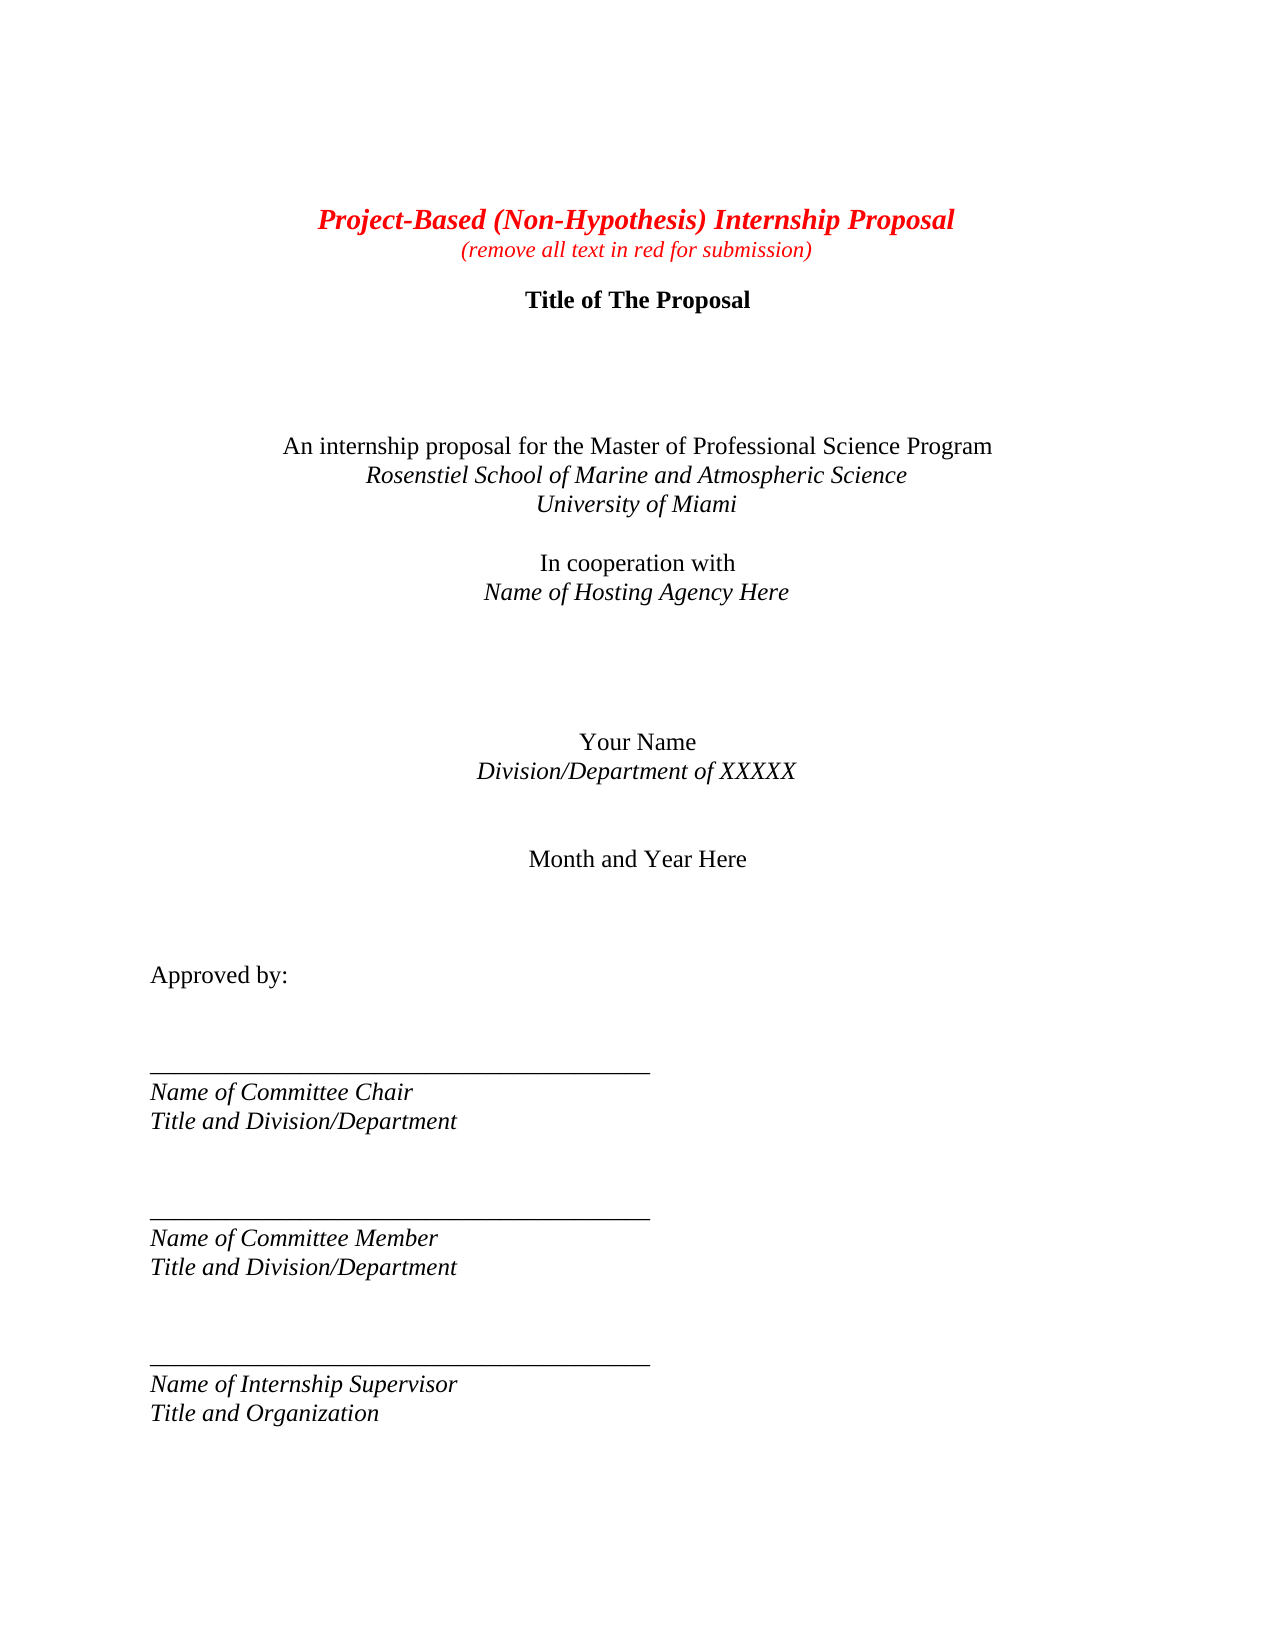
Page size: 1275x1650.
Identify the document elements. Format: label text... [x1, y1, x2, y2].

text In cooperation with [150, 547, 1125, 577]
text Rosenstiel School of Marine and Atmospheric Science [150, 460, 1125, 489]
text Name of Committee Member [150, 1223, 1125, 1252]
text Title and Division/Department [150, 1252, 1125, 1281]
text ________________________________________ [150, 1193, 1125, 1223]
text ________________________________________ [150, 1339, 1125, 1368]
text Division/Department of XXXXX [150, 756, 1125, 785]
text Title and Division/Department [150, 1106, 1125, 1135]
text University of Miami [150, 489, 1125, 518]
text Month and Year Here [150, 843, 1125, 873]
text Name of Hosting Agency Here [150, 577, 1125, 606]
text Title of The Proposal [150, 262, 1125, 314]
text ________________________________________ [150, 1048, 1125, 1077]
text Approved by: [150, 960, 1125, 989]
text Project-Based (Non-Hypothesis) Internship Proposal [150, 202, 1125, 236]
text (remove all text in red for submission) [150, 236, 1125, 262]
text Name of Committee Chair [150, 1077, 1125, 1106]
text An internship proposal for the Master of Professional Science Program [150, 431, 1125, 460]
text Your Name [150, 727, 1125, 756]
text Name of Internship Supervisor [150, 1368, 1125, 1398]
text Title and Organization [150, 1398, 1125, 1427]
